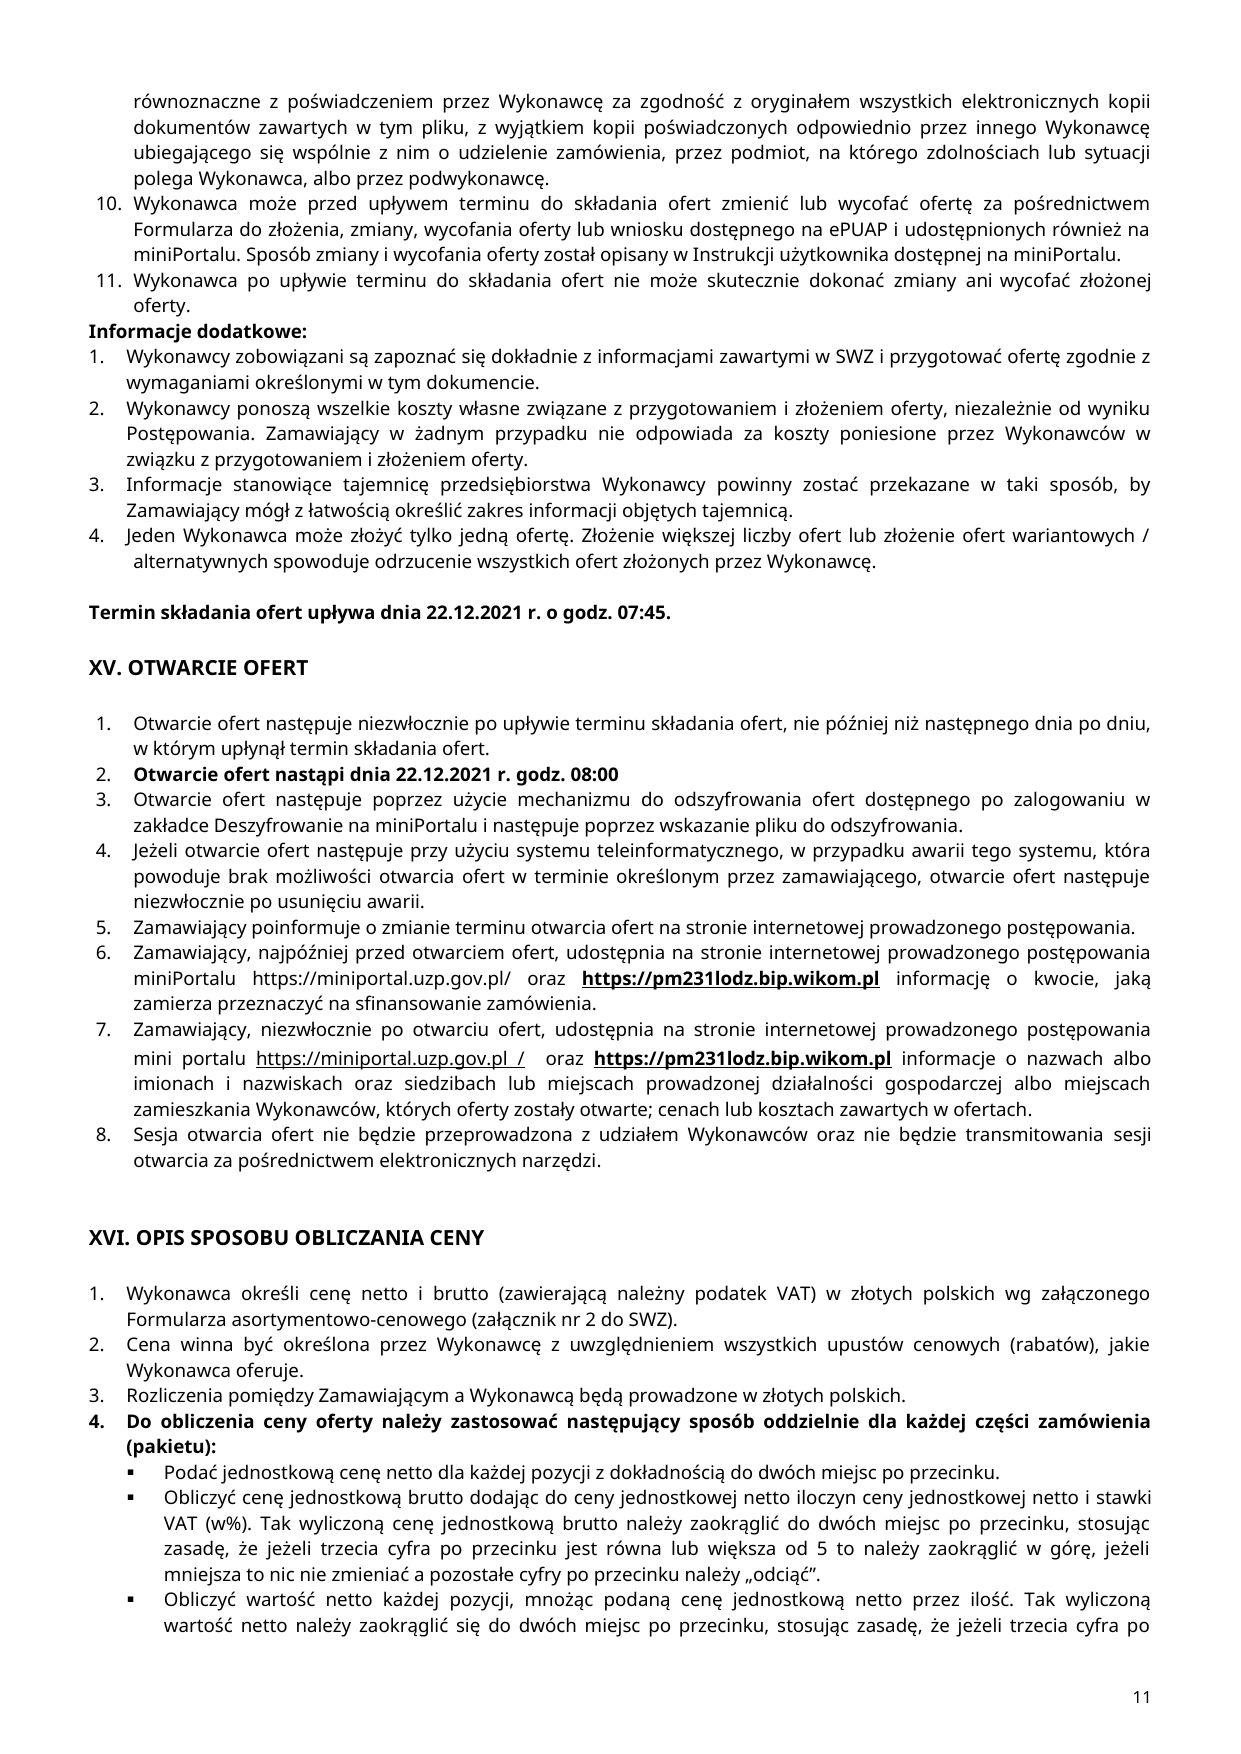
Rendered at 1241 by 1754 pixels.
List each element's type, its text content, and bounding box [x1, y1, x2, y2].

list Wykonawca określi cenę netto i brutto (zawierającą należny podatek VAT) w złotych polskich wg załączonego Formularza asortymentowo-cenowego (załącznik nr 2 do SWZ). [89, 1280, 1152, 1331]
text Informacje dodatkowe: [89, 318, 1152, 344]
list Otwarcie ofert następuje poprzez użycie mechanizmu do odszyfrowania ofert dostępnego po zalogowaniu w zakładce Deszyfrowanie na miniPortalu i następuje poprzez wskazanie pliku do odszyfrowania. [96, 786, 1152, 837]
text XVI. OPIS SPOSOBU OBLICZANIA CENY [89, 1223, 1152, 1252]
list Zamawiający, niezwłocznie po otwarciu ofert, udostępnia na stronie internetowej prowadzonego postępowania mini portalu https://miniportal.uzp.gov.pl / oraz https://pm231lodz.bip.wikom.pl informacje o nazwach albo imionach i nazwiskach oraz siedzibach lub miejscach prowadzonej działalności gospodarczej albo miejscach zamieszkania Wykonawców, których oferty zostały otwarte; cenach lub kosztach zawartych w ofertach. [96, 1016, 1152, 1121]
list Zamawiający poinformuje o zmianie terminu otwarcia ofert na stronie internetowej prowadzonego postępowania. [96, 914, 1152, 939]
text Termin składania ofert upływa dnia 22.12.2021 r. o godz. 07:45. [89, 599, 1152, 624]
list Cena winna być określona przez Wykonawcę z uwzględnieniem wszystkich upustów cenowych (rabatów), jakie Wykonawca oferuje. [89, 1331, 1152, 1382]
list Rozliczenia pomiędzy Zamawiającym a Wykonawcą będą prowadzone w złotych polskich. [89, 1382, 1152, 1408]
list Obliczyć cenę jednostkową brutto dodając do ceny jednostkowej netto iloczyn ceny jednostkowej netto i stawki VAT (w%). Tak wyliczoną cenę jednostkową brutto należy zaokrąglić do dwóch miejsc po przecinku, stosując zasadę, że jeżeli trzecia cyfra po przecinku jest równa lub większa od 5 to należy zaokrąglić w górę, jeżeli mniejsza to nic nie zmieniać a pozostałe cyfry po przecinku należy „odciąć”. [126, 1484, 1152, 1587]
list Do obliczenia ceny oferty należy zastosować następujący sposób oddzielnie dla każdej części zamówienia (pakietu): [89, 1408, 1152, 1459]
list Zamawiający, najpóźniej przed otwarciem ofert, udostępnia na stronie internetowej prowadzonego postępowania miniPortalu https://miniportal.uzp.gov.pl/ oraz https://pm231lodz.bip.wikom.pl informację o kwocie, jaką zamierza przeznaczyć na sfinansowanie zamówienia. [96, 939, 1152, 1016]
list Wykonawca po upływie terminu do składania ofert nie może skutecznie dokonać zmiany ani wycofać złożonej oferty. [96, 267, 1152, 318]
list Podać jednostkową cenę netto dla każdej pozycji z dokładnością do dwóch miejsc po przecinku. [126, 1459, 1152, 1484]
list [126, 1587, 1152, 1638]
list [96, 89, 1152, 191]
list Informacje stanowiące tajemnicę przedsiębiorstwa Wykonawcy powinny zostać przekazane w taki sposób, by Zamawiający mógł z łatwością określić zakres informacji objętych tajemnicą. [89, 471, 1152, 522]
list Wykonawcy zobowiązani są zapoznać się dokładnie z informacjami zawartymi w SWZ i przygotować ofertę zgodnie z wymaganiami określonymi w tym dokumencie. [89, 344, 1152, 395]
text XV. Otwarcie ofert [89, 653, 1152, 681]
list Sesja otwarcia ofert nie będzie przeprowadzona z udziałem Wykonawców oraz nie będzie transmitowania sesji otwarcia za pośrednictwem elektronicznych narzędzi. [96, 1121, 1152, 1172]
list Wykonawcy ponoszą wszelkie koszty własne związane z przygotowaniem i złożeniem oferty, niezależnie od wyniku Postępowania. Zamawiający w żadnym przypadku nie odpowiada za koszty poniesione przez Wykonawców w związku z przygotowaniem i złożeniem oferty. [89, 395, 1152, 471]
list Otwarcie ofert nastąpi dnia 22.12.2021 r. godz. 08:00 [96, 761, 1152, 786]
list Jeden Wykonawca może złożyć tylko jedną ofertę. Złożenie większej liczby ofert lub złożenie ofert wariantowych / alternatywnych spowoduje odrzucenie wszystkich ofert złożonych przez Wykonawcę. [89, 522, 1152, 573]
list Otwarcie ofert następuje niezwłocznie po upływie terminu składania ofert, nie później niż następnego dnia po dniu, w którym upłynął termin składania ofert. [96, 710, 1152, 761]
list Wykonawca może przed upływem terminu do składania ofert zmienić lub wycofać ofertę za pośrednictwem Formularza do złożenia, zmiany, wycofania oferty lub wniosku dostępnego na ePUAP i udostępnionych również na miniPortalu. Sposób zmiany i wycofania oferty został opisany w Instrukcji użytkownika dostępnej na miniPortalu. [96, 191, 1152, 267]
list Jeżeli otwarcie ofert następuje przy użyciu systemu teleinformatycznego, w przypadku awarii tego systemu, która powoduje brak możliwości otwarcia ofert w terminie określonym przez zamawiającego, otwarcie ofert następuje niezwłocznie po usunięciu awarii. [96, 837, 1152, 914]
